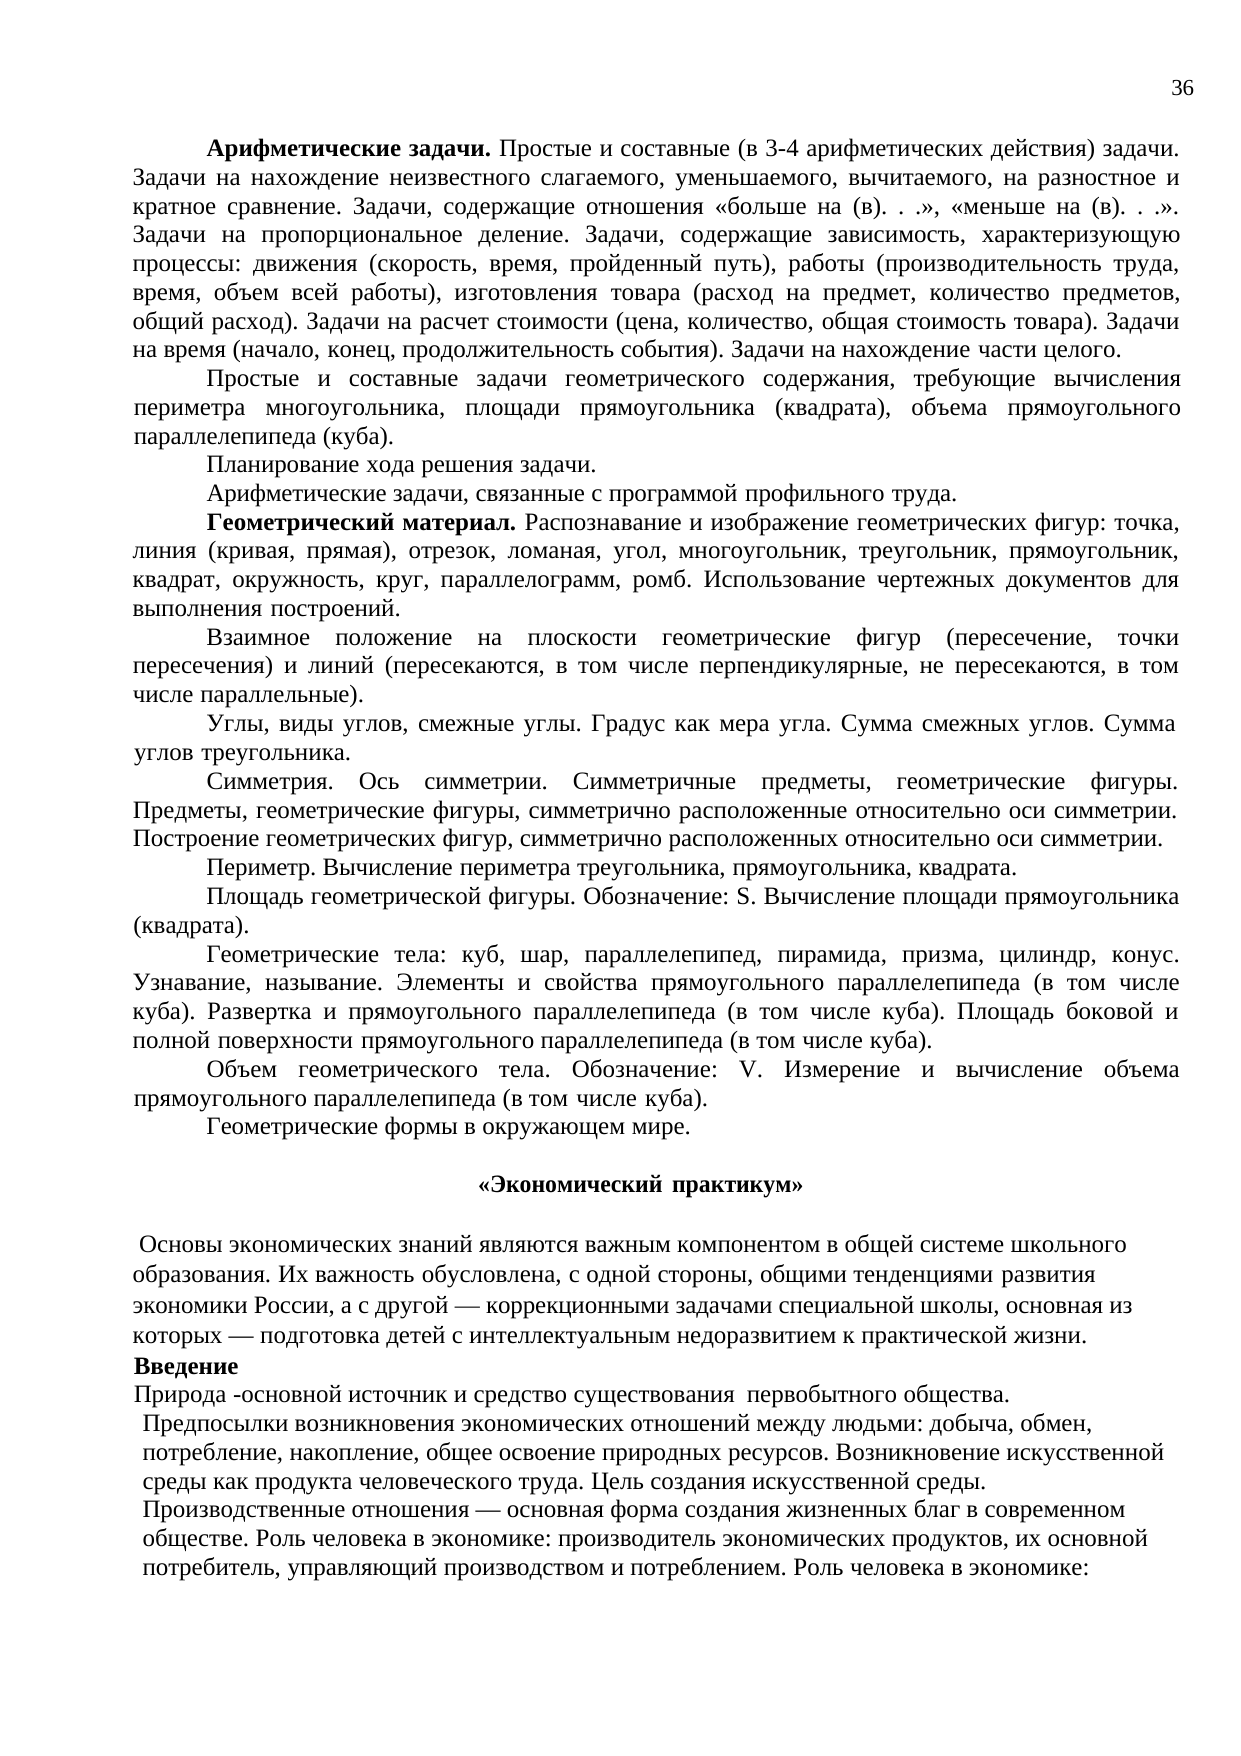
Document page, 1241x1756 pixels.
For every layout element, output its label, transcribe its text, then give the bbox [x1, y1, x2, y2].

text Площадь геометрической фигуры. Обозначение: Ѕ. Вычисление площади прямоугольника (квадрата). [133, 881, 1181, 938]
text Планирование хода решения задачи. [206, 449, 1234, 478]
text Объем геометрического тела. Обозначение: V. Измерение и вычисление объема прямоугольного параллелепипеда (в том числе куба). [133, 1054, 1180, 1111]
subtitle «Экономический практикум» [152, 1169, 1129, 1198]
text Простые и составные задачи геометрического содержания, требующие вычисления периметра многоугольника, площади прямоугольника (квадрата), объема прямоугольного параллелепипеда (куба). [133, 363, 1181, 449]
text Геометрические тела: куб, шар, параллелепипед, пирамида, призма, цилиндр, конус. Узнавание, называние. Элементы и свойства прямоугольного параллелепипеда (в том числе куба). Развертка и прямоугольного параллелепипеда (в том числе куба). Площадь боковой и полной поверхности прямоугольного параллелепипеда (в том числе куба). [132, 939, 1180, 1054]
subtitle Введение [133, 1352, 1234, 1380]
text Геометрический материал. Распознавание и изображение геометрических фигур: точка, линия (кривая, прямая), отрезок, ломаная, угол, многоугольник, треугольник, прямоугольник, квадрат, окружность, круг, параллелограмм, ромб. Использование чертежных документов для выполнения построений. [132, 507, 1181, 622]
text Симметрия. Ось симметрии. Симметричные предметы, геометрические фигуры. Предметы, геометрические фигуры, симметрично расположенные относительно оси симметрии. Построение геометрических фигур, симметрично расположенных относительно оси симметрии. [133, 766, 1178, 852]
text Периметр. Вычисление периметра треугольника, прямоугольника, квадрата. [206, 852, 1234, 881]
text Производственные отношения — основная форма создания жизненных благ в современном обществе. Роль человека в экономике: производитель экономических продуктов, их основной потребитель, управляющий производством и потреблением. Роль человека в экономике: [142, 1494, 1174, 1581]
text Геометрические формы в окружающем мире. [206, 1112, 1234, 1140]
text Взаимное положение на плоскости геометрические фигур (пересечение, точки пересечения) и линий (пересекаются, в том числе перпендикулярные, не пересекаются, в том числе параллельные). [133, 622, 1179, 708]
text Арифметические задачи, связанные с программой профильного труда. [206, 478, 1234, 507]
text Арифметические задачи. Простые и составные (в 3-4 арифметических действия) задачи. Задачи на нахождение неизвестного слагаемого, уменьшаемого, вычитаемого, на разностное и кратное сравнение. Задачи, содержащие отношения «больше на (в). . .», «меньше на (в). . .». Задачи на пропорциональное деление. Задачи, содержащие зависимость, характеризующую процессы: движения (скорость, время, пройденный путь), работы (производительность труда, время, объем всей работы), изготовления товара (расход на предмет, количество предметов, общий расход). Задачи на расчет стоимости (цена, количество, общая стоимость товара). Задачи на время (начало, конец, продолжительность события). Задачи на нахождение части целого. [132, 133, 1181, 363]
text Предпосылки возникновения экономических отношений между людьми: добыча, обмен, потребление, накопление, общее освоение природных ресурсов. Возникновение искусственной среды как продукта человеческого труда. Цель создания искусственной среды. [142, 1408, 1174, 1494]
text Углы, виды углов, смежные углы. Градус как мера угла. Сумма смежных углов. Сумма углов треугольника. [134, 708, 1177, 766]
text Природа -основной источник и средство существования первобытного общества. [133, 1380, 1234, 1408]
text Основы экономических знаний являются важным компонентом в общей системе школьного образования. Их важность обусловлена, с одной стороны, общими тенденциями развития экономики России, а с другой — коррекционными задачами специальной школы, основная из которых — подготовка детей с интеллектуальным недоразвитием к практической жизни. [132, 1229, 1174, 1348]
